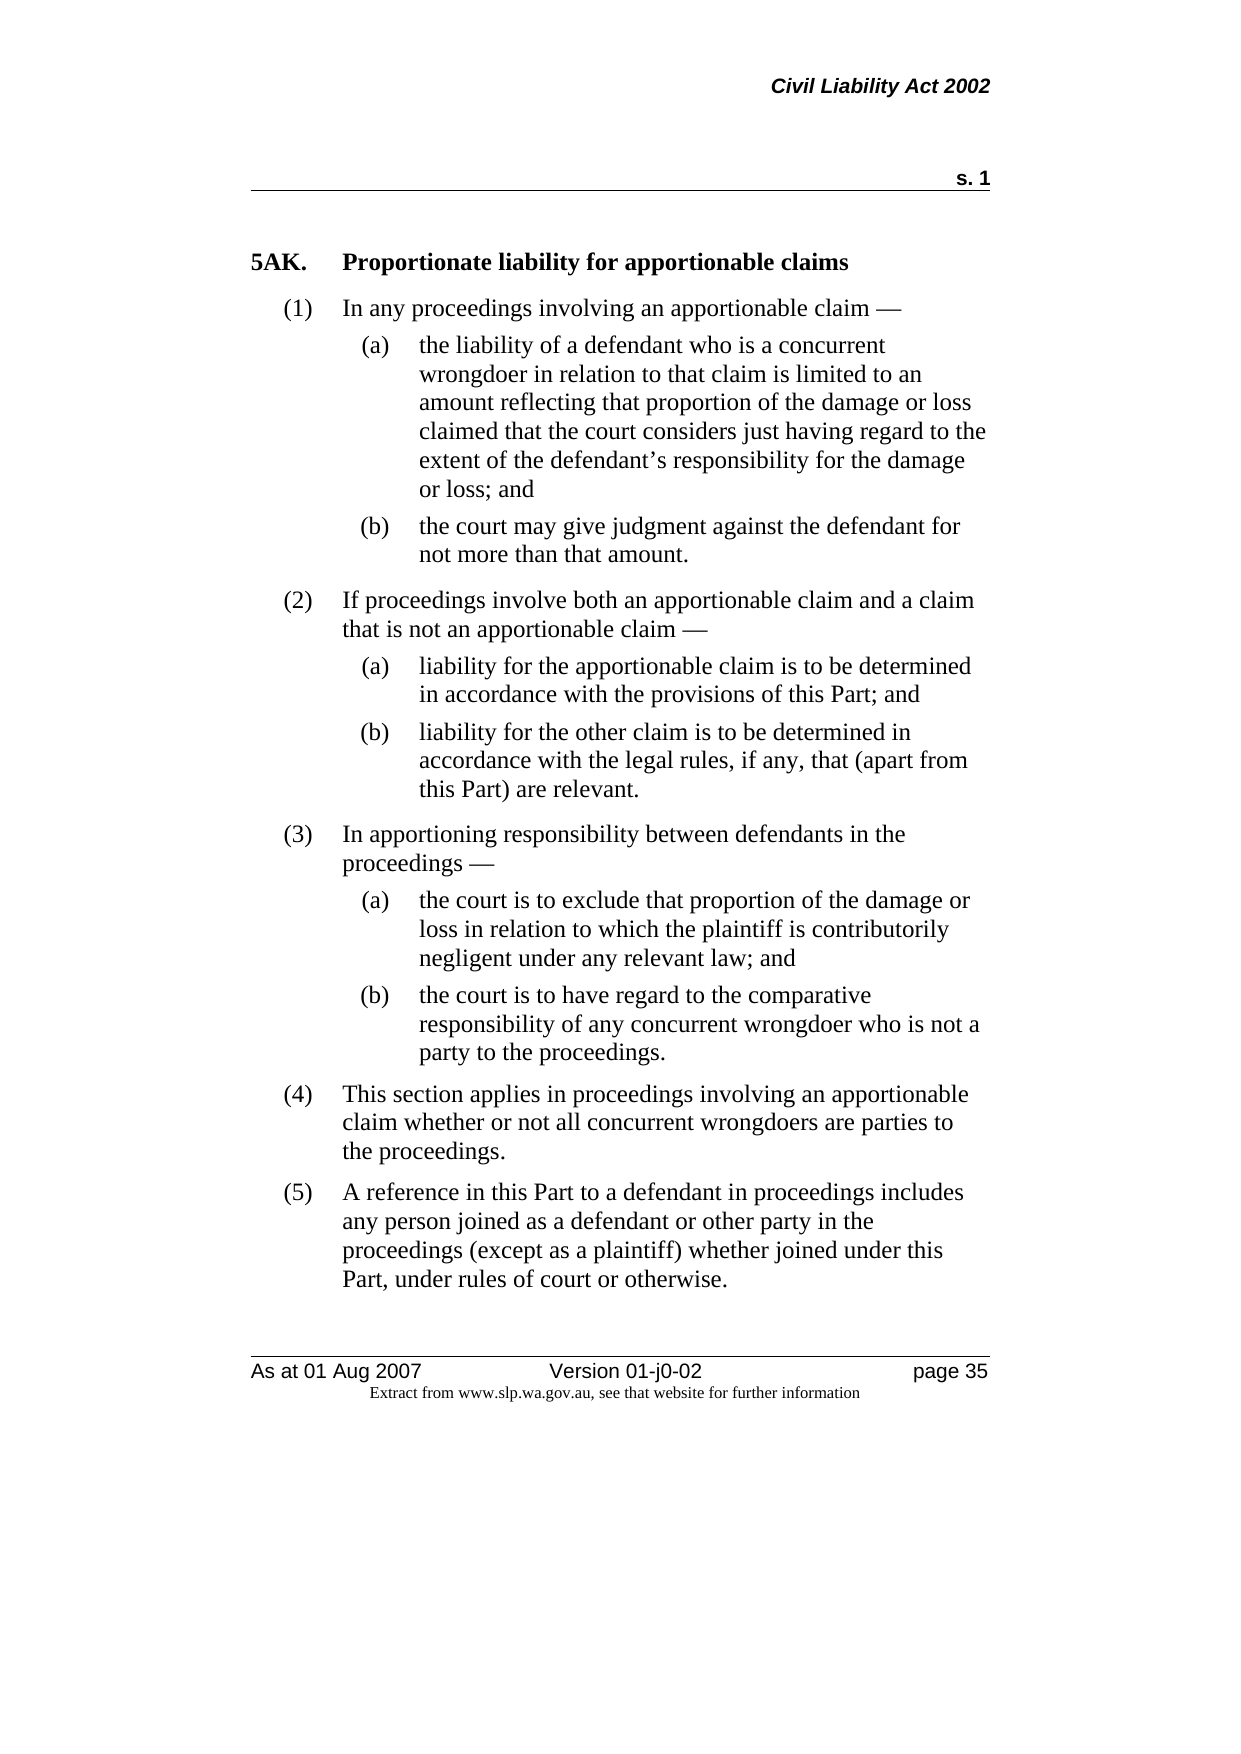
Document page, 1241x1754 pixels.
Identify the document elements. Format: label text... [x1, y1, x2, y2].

text (a) the liability of a defendant who is a concurrent wrongdoer in relation to that claim is limited to an amount reflecting that proportion of the damage or loss claimed that the court considers just having regard to the extent of the defendant’s responsibility for the damage or loss; and [251, 330, 990, 502]
text (2) If proceedings involve both an apportionable claim and a claim that is not an apportionable claim — [251, 585, 990, 642]
text (4) This section applies in proceedings involving an apportionable claim whether or not all concurrent wrongdoers are parties to the proceedings. [251, 1079, 990, 1165]
text (b) the court is to have regard to the comparative responsibility of any concurrent wrongdoer who is not a party to the proceedings. [251, 980, 990, 1066]
text (b) the court may give judgment against the defendant for not more than that amount. [251, 511, 990, 568]
subtitle 5AK. Proportionate liability for apportionable claims [251, 247, 990, 276]
text (5) A reference in this Part to a defendant in proceedings includes any person joined as a defendant or other party in the proceedings (except as a plaintiff) whether joined under this Part, under rules of court or otherwise. [251, 1177, 990, 1292]
text (b) liability for the other claim is to be determined in accordance with the legal rules, if any, that (apart from this Part) are relevant. [251, 717, 990, 803]
text (1) In any proceedings involving an apportionable claim — [251, 293, 990, 322]
text (a) the court is to exclude that proportion of the damage or loss in relation to which the plaintiff is contributorily negligent under any relevant law; and [251, 885, 990, 972]
text (a) liability for the apportionable claim is to be determined in accordance with the provisions of this Part; and [251, 651, 990, 708]
text (3) In apportioning responsibility between defendants in the proceedings — [251, 819, 990, 877]
